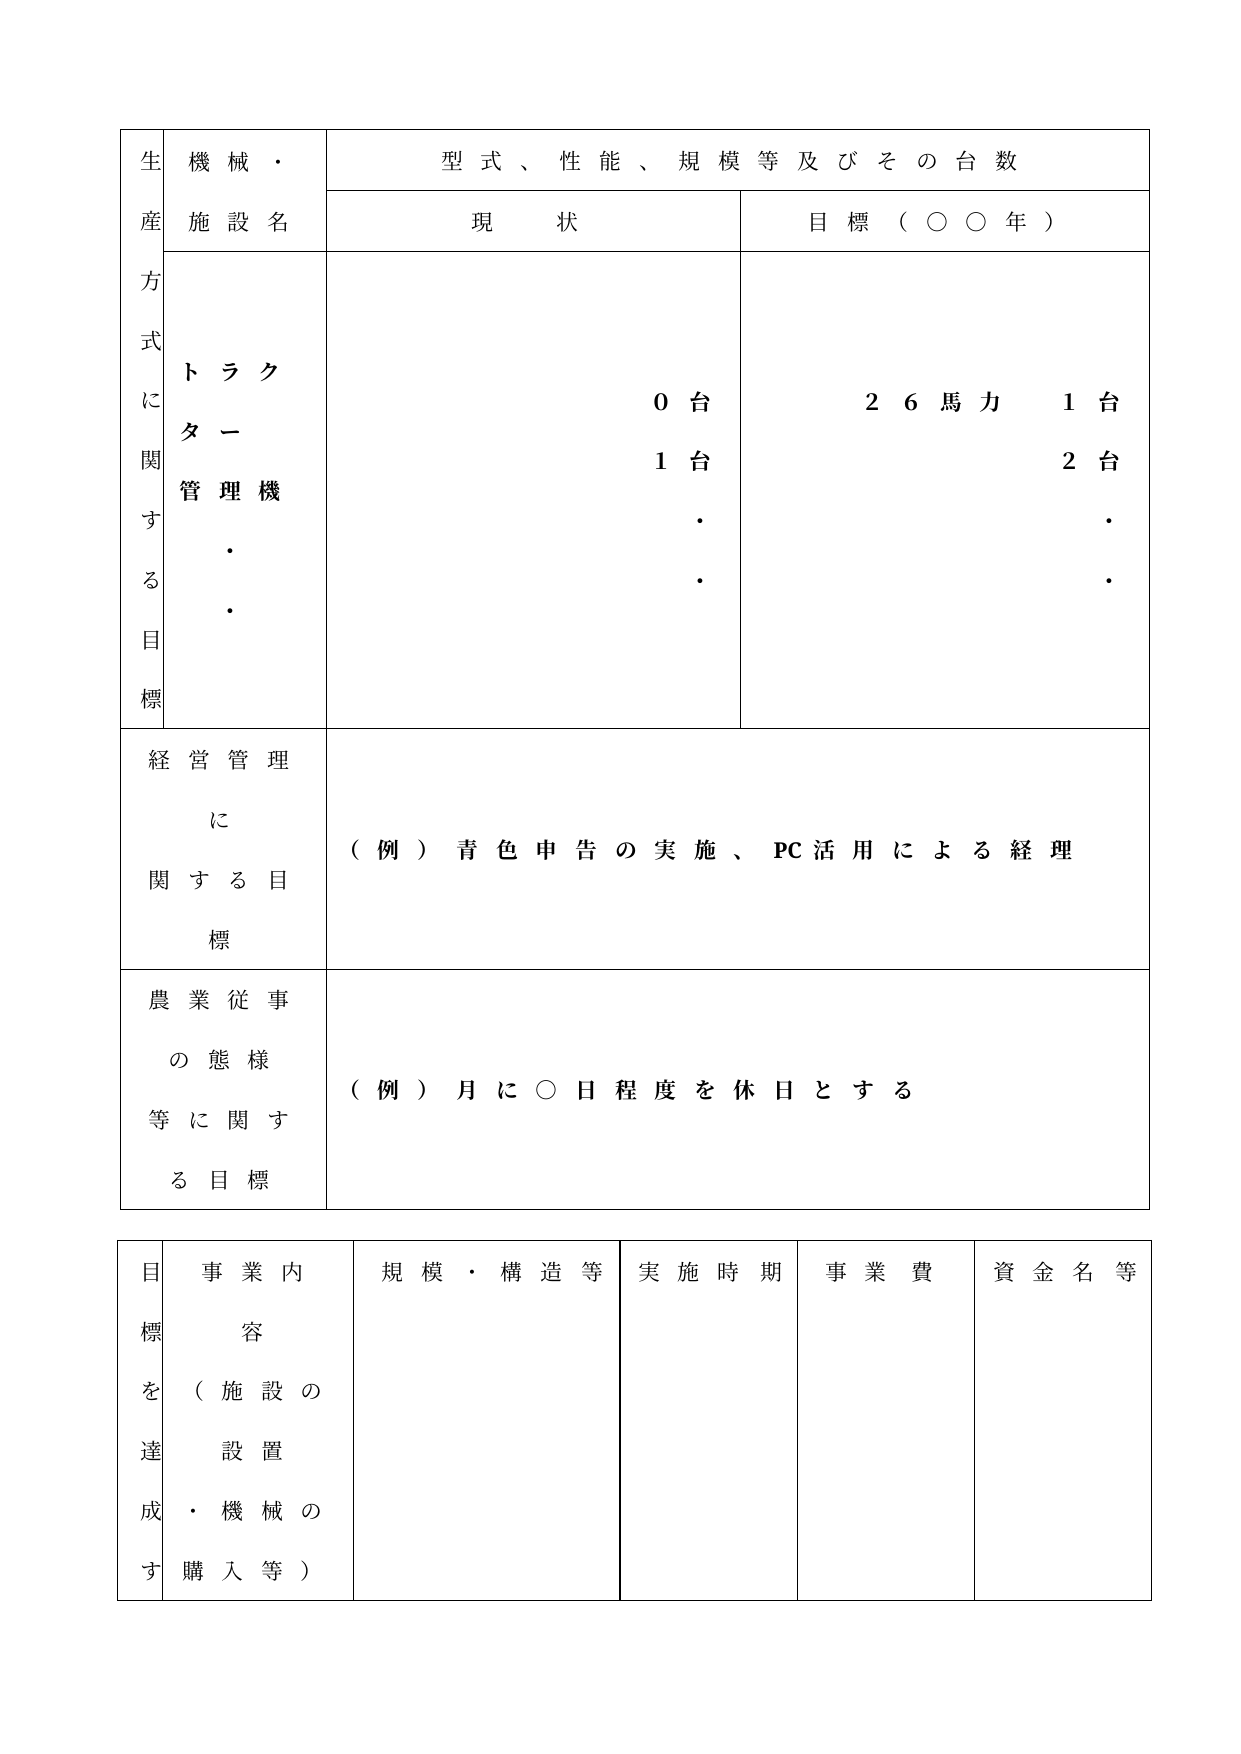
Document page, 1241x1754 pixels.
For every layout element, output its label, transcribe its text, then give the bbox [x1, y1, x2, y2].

table_header 実施時期 [621, 1241, 797, 1599]
table_cell 目標（○○年） [741, 191, 1149, 251]
table_cell （例）青色申告の実施、PC活用による経理 [327, 729, 1149, 968]
table_cell 経営管理に 関する目標 [121, 729, 326, 968]
table_header 資金名等 [975, 1241, 1151, 1599]
table_header 規模・構造等 [354, 1241, 619, 1599]
table_header 事業内容 （施設の設置 ・機械の購入等） [163, 1241, 353, 1599]
table_cell 型式、性能、規模等及びその台数 [327, 130, 1149, 190]
table_cell 現状 [327, 191, 740, 251]
table_cell ０台 １台 ・ ・ [327, 252, 740, 728]
table_cell ２６馬力 １台 ２台 ・ ・ [741, 252, 1149, 728]
table_header 事業費 [798, 1241, 974, 1599]
table_header 目標を達成するために必要な措置 [118, 1241, 162, 1599]
table_cell 農業従事の態様 等に関する目標 [121, 970, 326, 1209]
table_cell （例）月に○日程度を休日とする [327, 970, 1149, 1209]
table_cell 生産方式に関する目標 [121, 130, 163, 728]
table_cell 機械・施設名 [164, 130, 326, 251]
table_cell トラクター 管理機 ・ ・ [164, 252, 326, 728]
